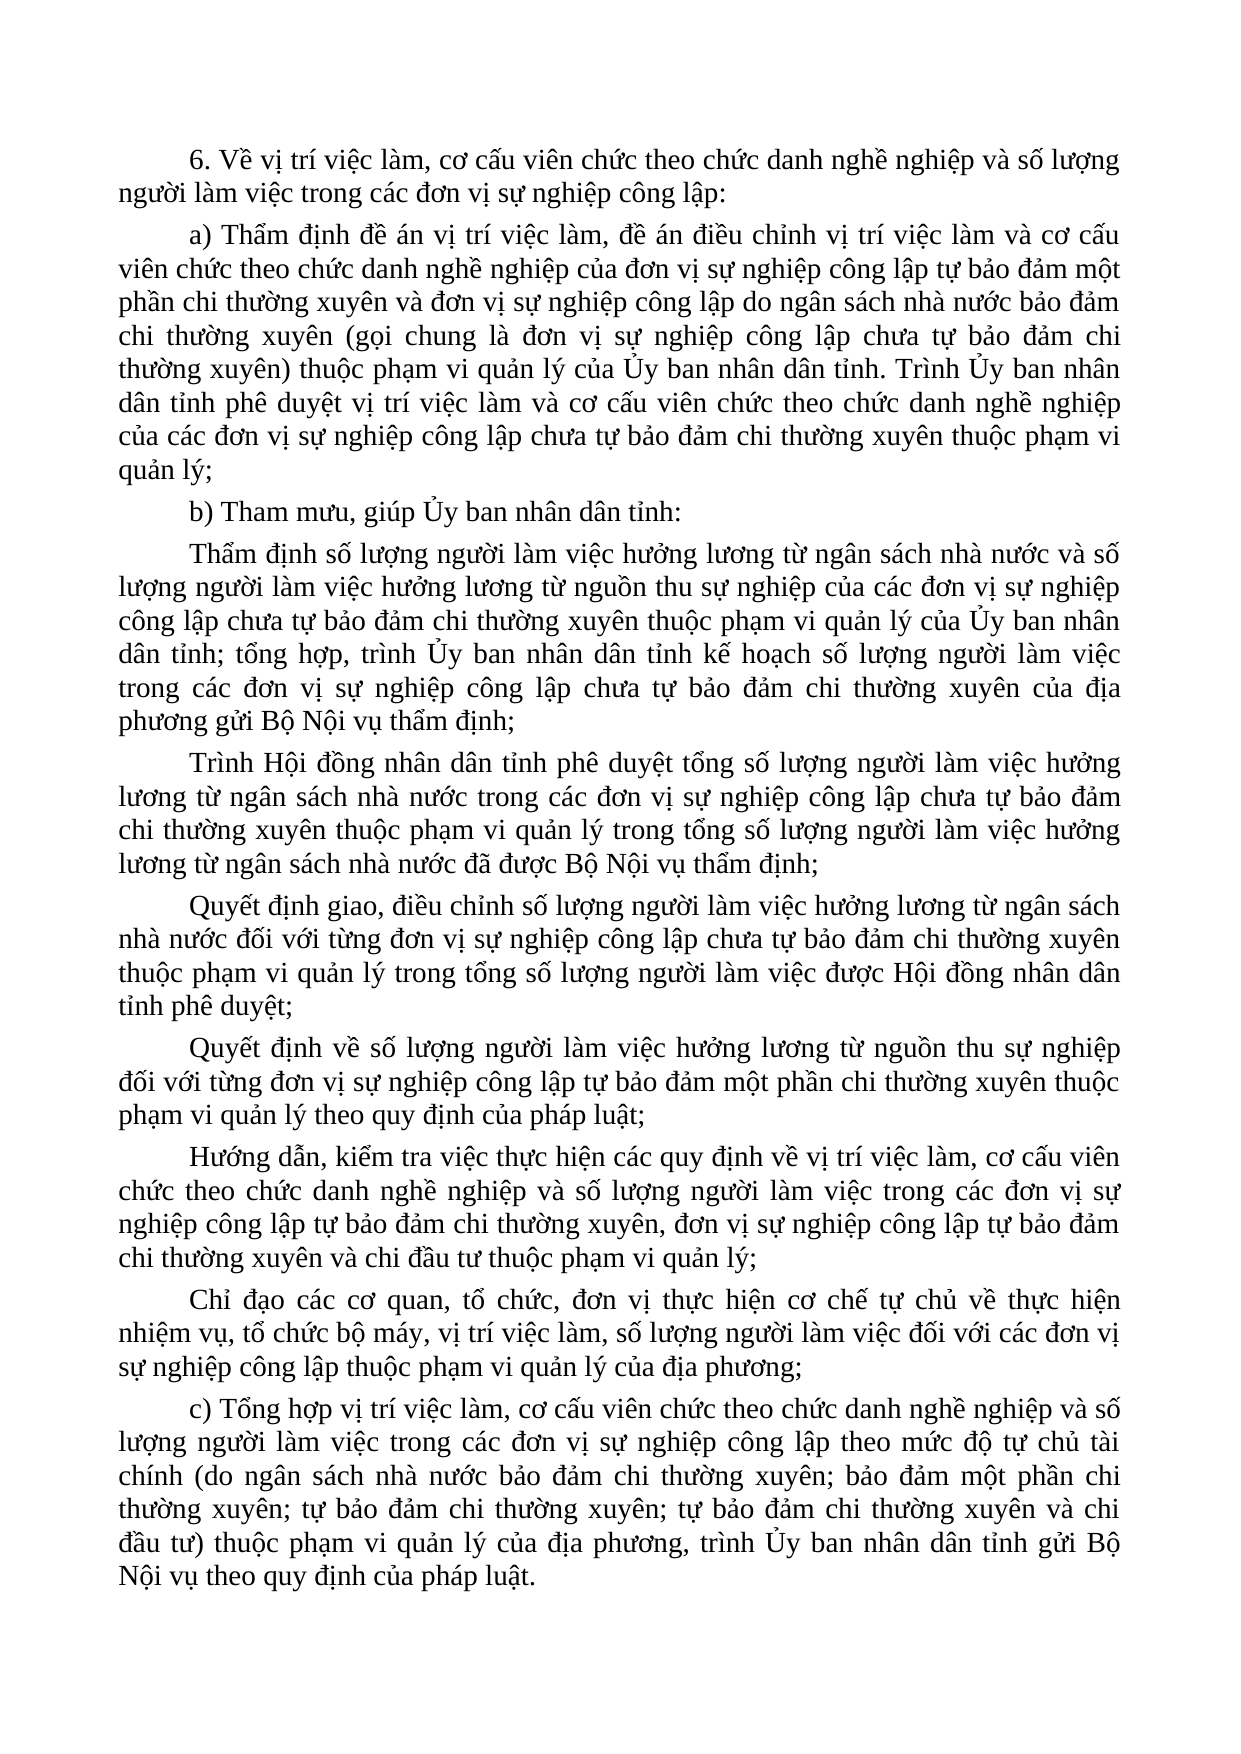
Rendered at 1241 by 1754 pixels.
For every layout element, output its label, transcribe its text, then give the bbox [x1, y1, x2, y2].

text c) Tổng hợp vị trí việc làm, cơ cấu viên chức theo chức danh nghề nghiệp và số lượng người làm việc trong các đơn vị sự nghiệp công lập theo mức độ tự chủ tài chính (do ngân sách nhà nước bảo đảm chi thường xuyên; bảo đảm một phần chi thường xuyên; tự bảo đảm chi thường xuyên; tự bảo đảm chi thường xuyên và chi đầu tư) thuộc phạm vi quản lý của địa phương, trình Ủy ban nhân dân tỉnh gửi Bộ Nội vụ theo quy định của pháp luật. [118, 1391, 1122, 1592]
text 6. Về vị trí việc làm, cơ cấu viên chức theo chức danh nghề nghiệp và số lượng người làm việc trong các đơn vị sự nghiệp công lập: [118, 142, 1122, 209]
text Trình Hội đồng nhân dân tỉnh phê duyệt tổng số lượng người làm việc hưởng lương từ ngân sách nhà nước trong các đơn vị sự nghiệp công lập chưa tự bảo đảm chi thường xuyên thuộc phạm vi quản lý trong tổng số lượng người làm việc hưởng lương từ ngân sách nhà nước đã được Bộ Nội vụ thẩm định; [118, 745, 1122, 879]
text a) Thẩm định đề án vị trí việc làm, đề án điều chỉnh vị trí việc làm và cơ cấu viên chức theo chức danh nghề nghiệp của đơn vị sự nghiệp công lập tự bảo đảm một phần chi thường xuyên và đơn vị sự nghiệp công lập do ngân sách nhà nước bảo đảm chi thường xuyên (gọi chung là đơn vị sự nghiệp công lập chưa tự bảo đảm chi thường xuyên) thuộc phạm vi quản lý của Ủy ban nhân dân tỉnh. Trình Ủy ban nhân dân tỉnh phê duyệt vị trí việc làm và cơ cấu viên chức theo chức danh nghề nghiệp của các đơn vị sự nghiệp công lập chưa tự bảo đảm chi thường xuyên thuộc phạm vi quản lý; [118, 217, 1122, 486]
text b) Tham mưu, giúp Ủy ban nhân dân tỉnh: [118, 494, 1122, 527]
text Thẩm định số lượng người làm việc hưởng lương từ ngân sách nhà nước và số lượng người làm việc hưởng lương từ nguồn thu sự nghiệp của các đơn vị sự nghiệp công lập chưa tự bảo đảm chi thường xuyên thuộc phạm vi quản lý của Ủy ban nhân dân tỉnh; tổng hợp, trình Ủy ban nhân dân tỉnh kế hoạch số lượng người làm việc trong các đơn vị sự nghiệp công lập chưa tự bảo đảm chi thường xuyên của địa phương gửi Bộ Nội vụ thẩm định; [118, 536, 1122, 737]
text Chỉ đạo các cơ quan, tổ chức, đơn vị thực hiện cơ chế tự chủ về thực hiện nhiệm vụ, tổ chức bộ máy, vị trí việc làm, số lượng người làm việc đối với các đơn vị sự nghiệp công lập thuộc phạm vi quản lý của địa phương; [118, 1282, 1122, 1382]
text Quyết định giao, điều chỉnh số lượng người làm việc hưởng lương từ ngân sách nhà nước đối với từng đơn vị sự nghiệp công lập chưa tự bảo đảm chi thường xuyên thuộc phạm vi quản lý trong tổng số lượng người làm việc được Hội đồng nhân dân tỉnh phê duyệt; [118, 888, 1122, 1022]
text Quyết định về số lượng người làm việc hưởng lương từ nguồn thu sự nghiệp đối với từng đơn vị sự nghiệp công lập tự bảo đảm một phần chi thường xuyên thuộc phạm vi quản lý theo quy định của pháp luật; [118, 1030, 1122, 1131]
text Hướng dẫn, kiểm tra việc thực hiện các quy định về vị trí việc làm, cơ cấu viên chức theo chức danh nghề nghiệp và số lượng người làm việc trong các đơn vị sự nghiệp công lập tự bảo đảm chi thường xuyên, đơn vị sự nghiệp công lập tự bảo đảm chi thường xuyên và chi đầu tư thuộc phạm vi quản lý; [118, 1139, 1122, 1273]
